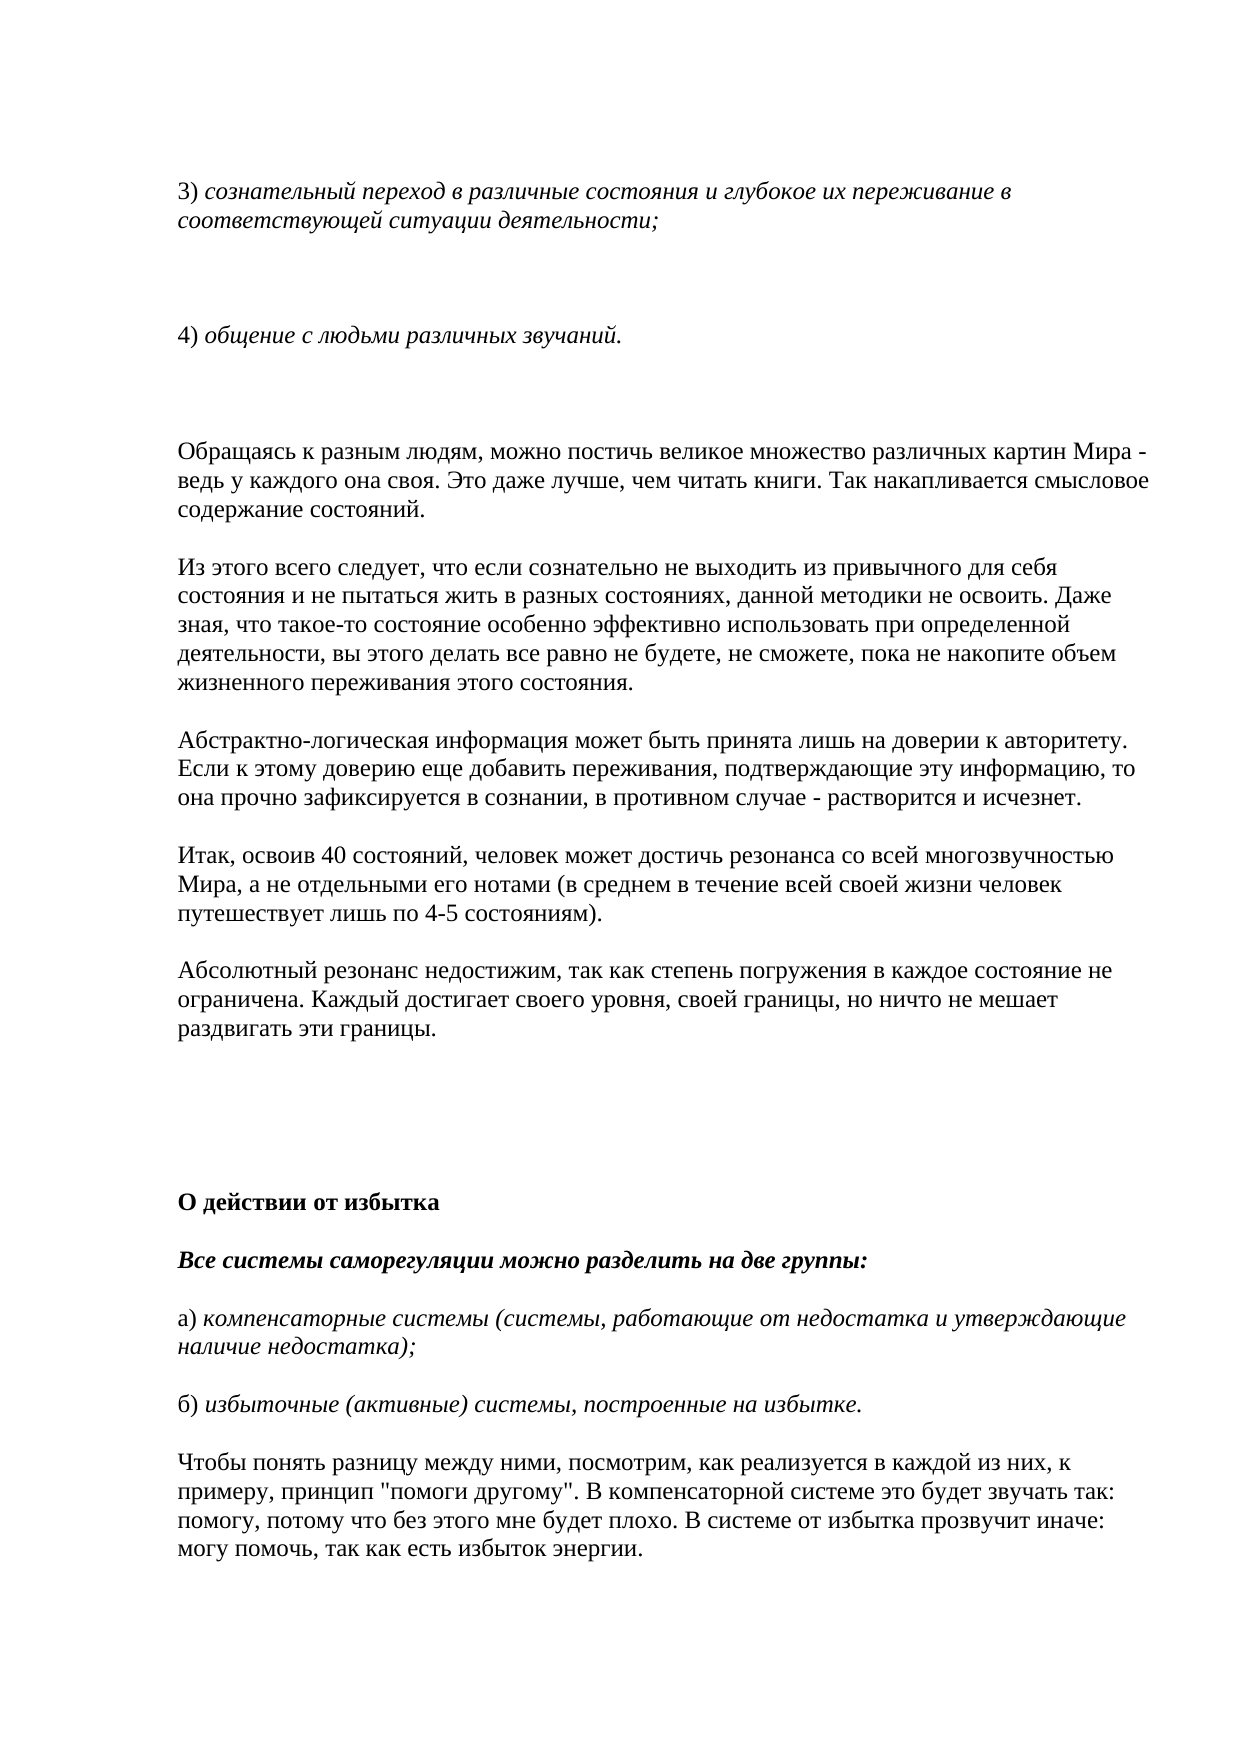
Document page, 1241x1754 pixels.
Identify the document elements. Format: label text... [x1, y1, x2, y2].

text Обращаясь к разным людям, можно постичь великое множество различных картин Мира - ведь у каждого она своя. Это даже лучше, чем читать книги. Так накапливается смысловое содержание состояний. [177, 436, 1152, 523]
text Из этого всего следует, что если сознательно не выходить из привычного для себя состояния и не пытаться жить в разных состояниях, данной методики не освоить. Даже зная, что такое-то состояние особенно эффективно использовать при определенной деятельности, вы этого делать все равно не будете, не сможете, пока не накопите объем жизненного переживания этого состояния. [177, 552, 1152, 696]
text Итак, освоив 40 состояний, человек может достичь резонанса со всей многозвучностью Мира, а не отдельными его нотами (в среднем в течение всей своей жизни человек путешествует лишь по 4-5 состояниям). [177, 840, 1152, 926]
text 4) общение с людьми различных звучаний. [177, 321, 1152, 349]
text Абстрактно-логическая информация может быть принята лишь на доверии к авторитету. Если к этому доверию еще добавить переживания, подтверждающие эту информацию, то она прочно зафиксируется в сознании, в противном случае - растворится и исчезнет. [177, 725, 1152, 811]
text Все системы саморегуляции можно разделить на две группы: [177, 1245, 1152, 1273]
text О действии от избытка [177, 1187, 1152, 1216]
text Абсолютный резонанс недостижим, так как степень погружения в каждое состояние не ограничена. Каждый достигает своего уровня, своей границы, но ничто не мешает раздвигать эти границы. [177, 956, 1152, 1042]
text Чтобы понять разницу между ними, посмотрим, как реализуется в каждой из них, к примеру, принцип "помоги другому". В компенсаторной системе это будет звучать так: помогу, потому что без этого мне будет плохо. В системе от избытка прозвучит иначе: могу помочь, так как есть избыток энергии. [177, 1447, 1152, 1562]
text б) избыточные (активные) системы, построенные на избытке. [177, 1389, 1152, 1418]
text 3) сознательный переход в различные состояния и глубокое их переживание в соответствующей ситуации деятельности; [177, 176, 1152, 233]
text а) компенсаторные системы (системы, работающие от недостатка и утверждающие наличие недостатка); [177, 1303, 1152, 1360]
